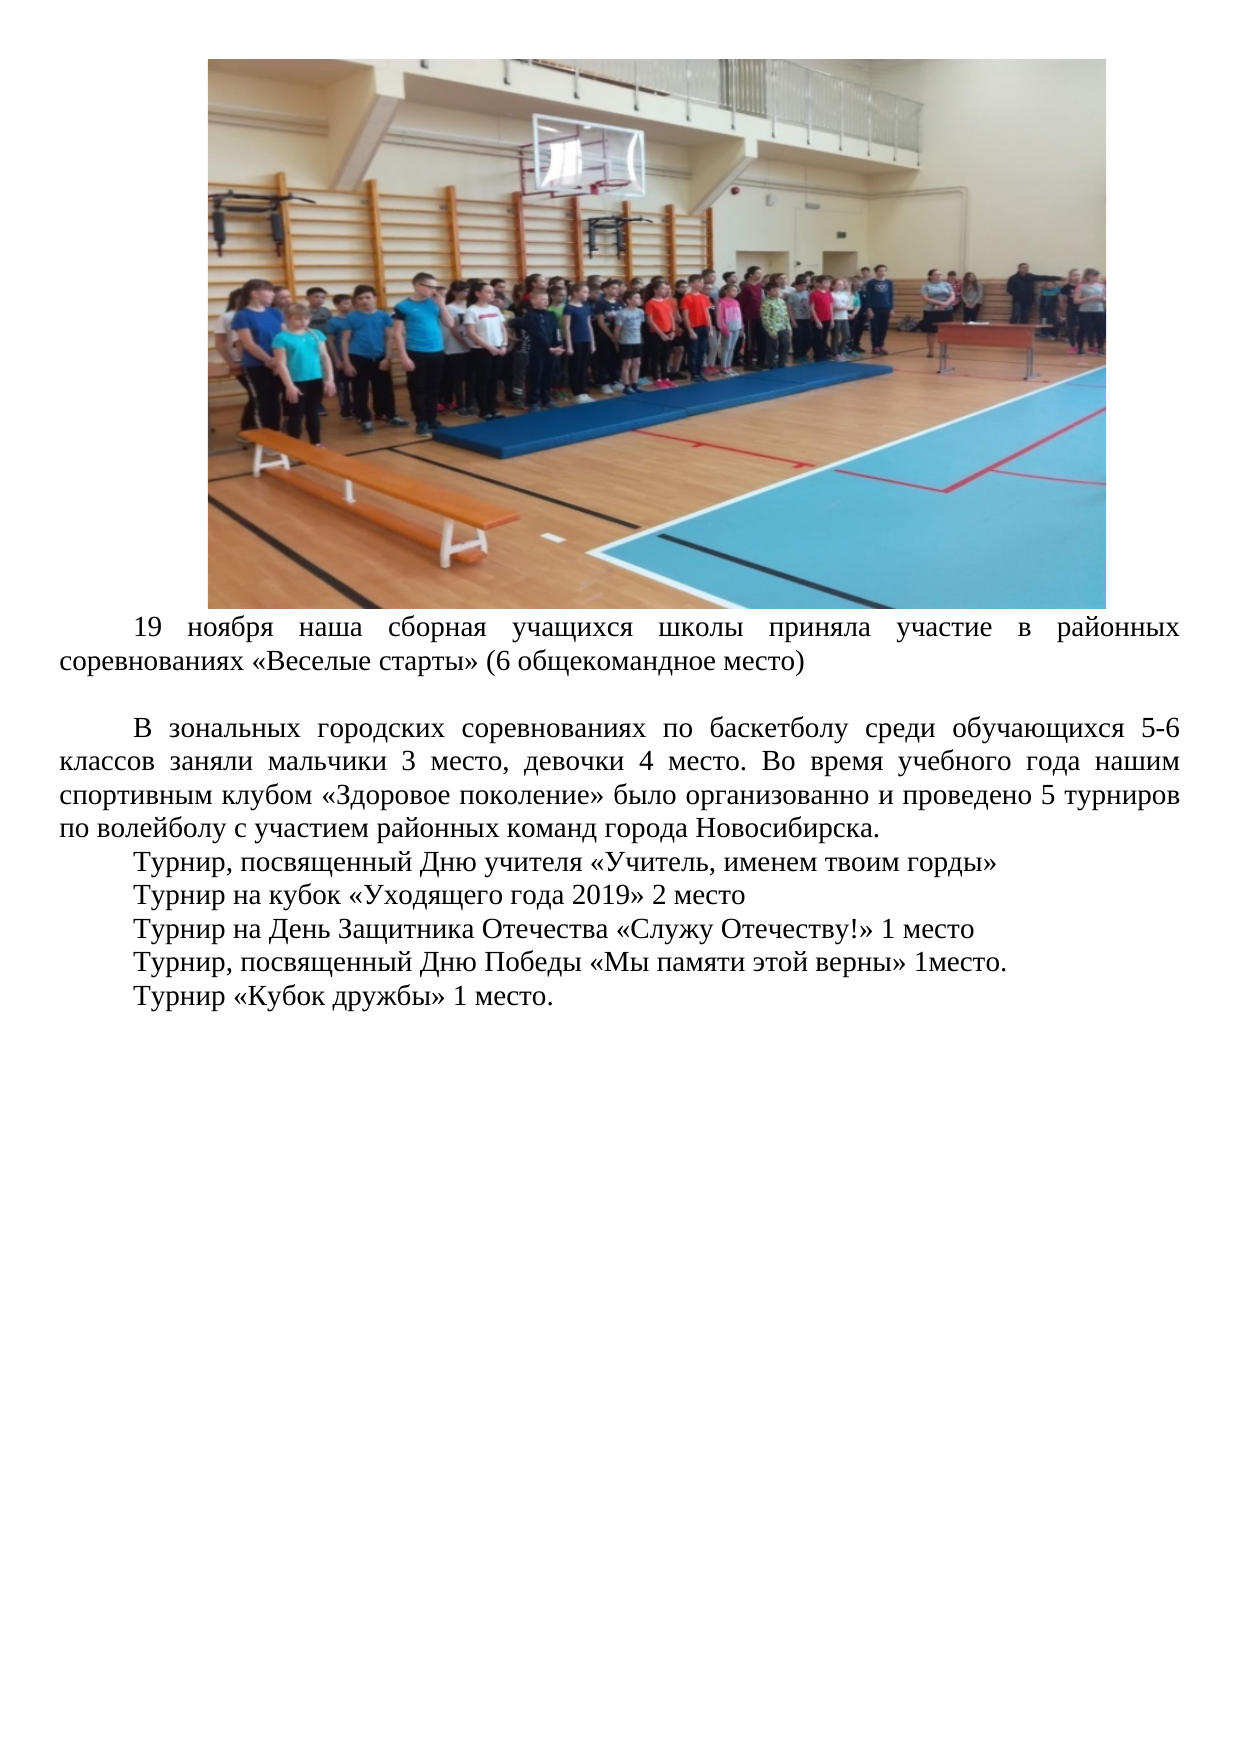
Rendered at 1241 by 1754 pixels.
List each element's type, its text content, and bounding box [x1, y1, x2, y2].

picture [207, 59, 1107, 609]
text 19 ноября наша сборная учащихся школы приняла участие в районных соревнованиях «Веселые старты» (6 общекомандное место) [59, 609, 1181, 676]
text Турнир, посвященный Дню учителя «Учитель, именем твоим горды» [59, 844, 1181, 877]
text В зональных городских соревнованиях по баскетболу среди обучающихся 5-6 классов заняли мальчики 3 место, девочки 4 место. Во время учебного года нашим спортивным клубом «Здоровое поколение» было организованно и проведено 5 турниров по волейболу с участием районных команд города Новосибирска. [59, 710, 1181, 844]
text Турнир «Кубок дружбы» 1 место. [59, 978, 1181, 1012]
text Турнир на кубок «Уходящего года 2019» 2 место [59, 877, 1181, 911]
text Турнир, посвященный Дню Победы «Мы памяти этой верны» 1место. [59, 944, 1181, 978]
text Турнир на День Защитника Отечества «Служу Отечеству!» 1 место [59, 911, 1181, 944]
